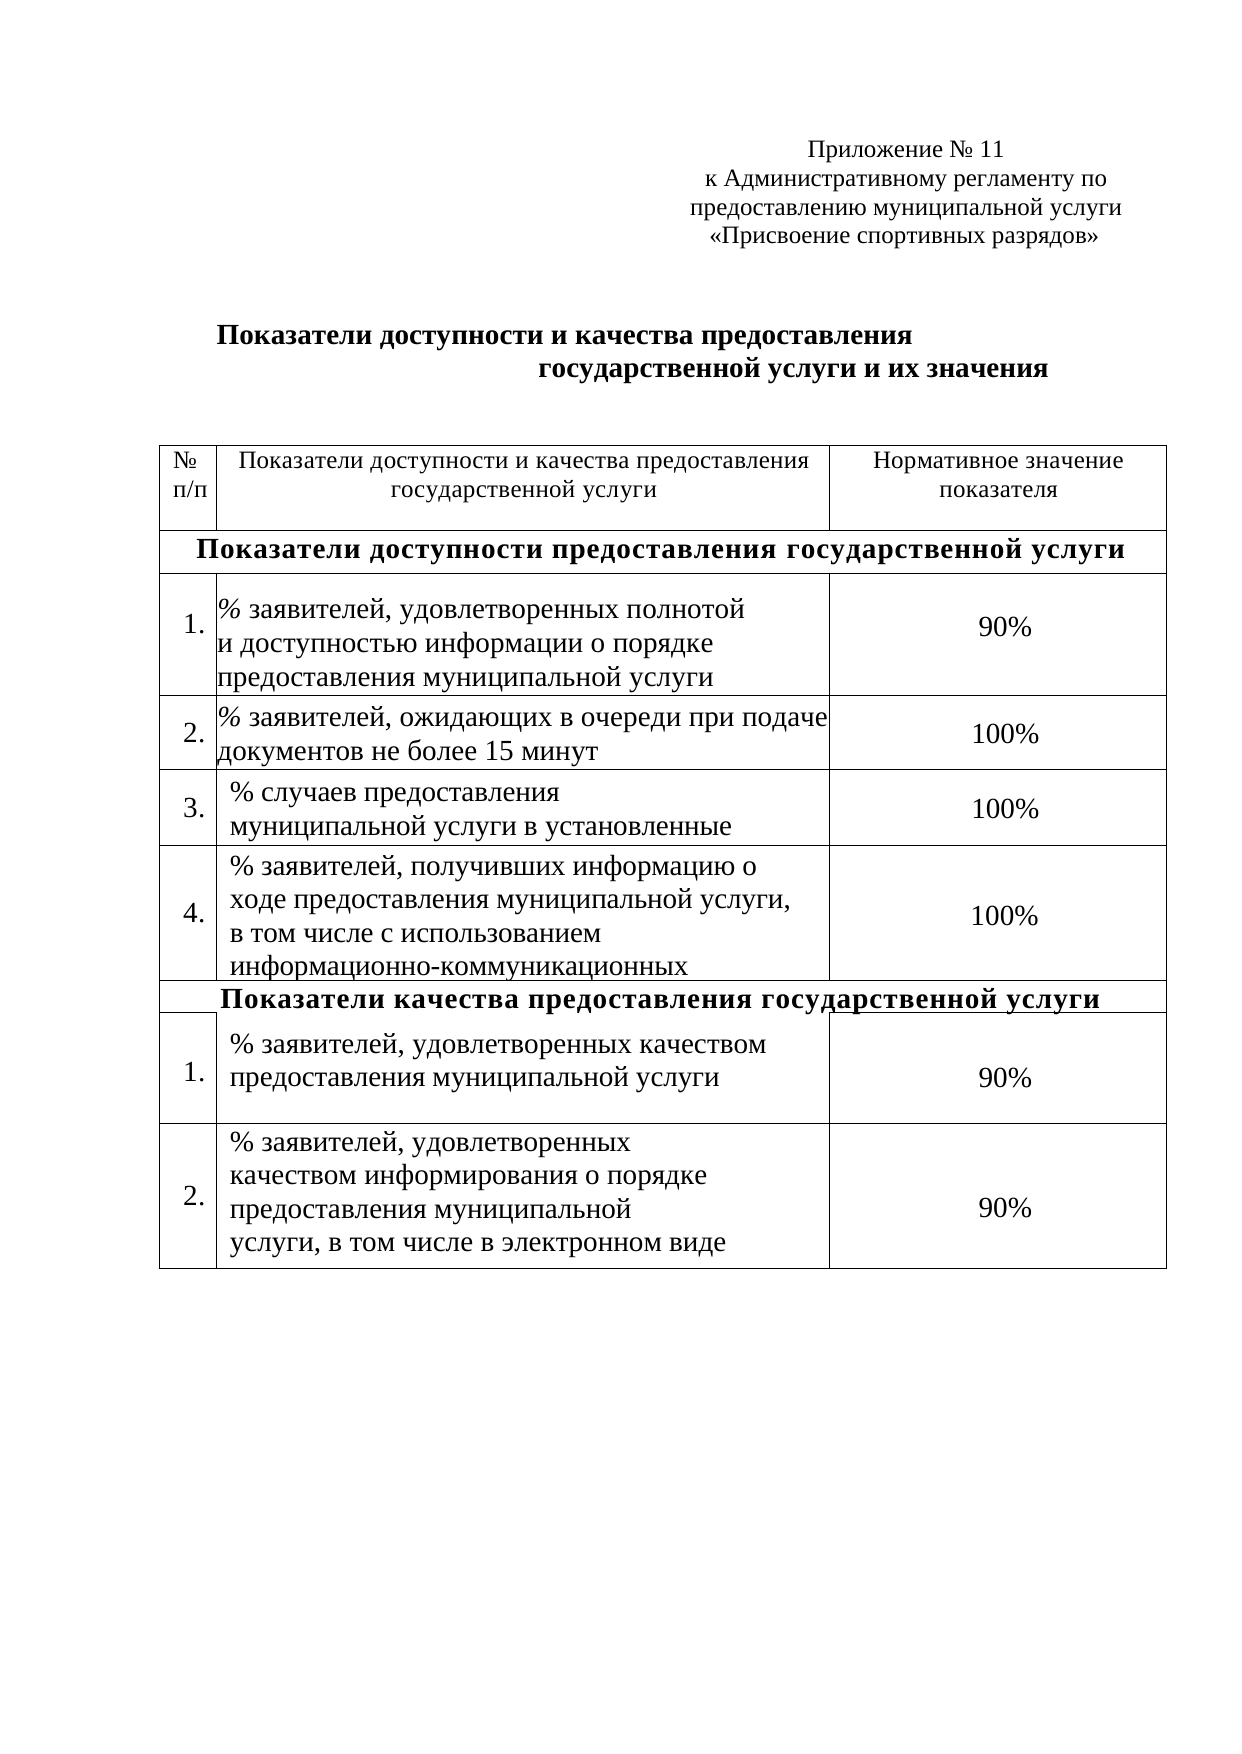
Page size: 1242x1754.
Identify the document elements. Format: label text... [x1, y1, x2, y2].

text «Присвоение спортивных разрядов» [590, 221, 1144, 249]
table_cell 90% [830, 1013, 1166, 1123]
table_cell % заявителей, удовлетворенных качеством предоставления муниципальной услуги [217, 1019, 829, 1123]
table_cell 100% [830, 770, 1166, 844]
table_cell 2. [160, 1124, 216, 1268]
table_cell 4. [160, 846, 216, 980]
table_cell 100% [830, 696, 1166, 769]
table_cell % заявителей, удовлетворенных полнотой и доступностью информации о порядке предоставления муниципальной услуги [217, 574, 829, 694]
text к Административному регламенту по предоставлению муниципальной услуги [664, 163, 1147, 221]
table_cell 100% [830, 846, 1166, 980]
table_cell % заявителей, ожидающих в очереди при подаче документов не более 15 минут [217, 696, 829, 769]
table_cell Показатели качества предоставления государственной услуги [160, 981, 1166, 1012]
table_header Показатели доступности и качества предоставления государственной услуги [217, 446, 829, 530]
table_header Нормативное значение показателя [830, 446, 1166, 530]
table_cell Показатели доступности предоставления государственной услуги [160, 531, 1166, 572]
text Приложение № 11 [664, 134, 1147, 163]
table_cell % заявителей, удовлетворенных качеством информирования о порядке предоставления муниципальной услуги, в том числе в электронном виде [217, 1124, 829, 1268]
table_cell 1. [160, 574, 216, 694]
table_cell 1. [160, 1013, 216, 1123]
table_cell 90% [830, 1124, 1166, 1268]
table_cell % заявителей, получивших информацию о ходе предоставления муниципальной услуги, в том числе с использованием информационно-коммуникационных технологий [217, 846, 829, 980]
table_header № п/п [160, 446, 216, 530]
table_cell 3. [160, 770, 216, 844]
table_cell 2. [160, 696, 216, 769]
text Показатели доступности и качества предоставления государственной услуги и их значения [216, 317, 1114, 384]
table_cell % случаев предоставления муниципальной услуги в установленные сроки со дня поступления заявки [217, 770, 829, 844]
table_cell 90% [830, 574, 1166, 694]
